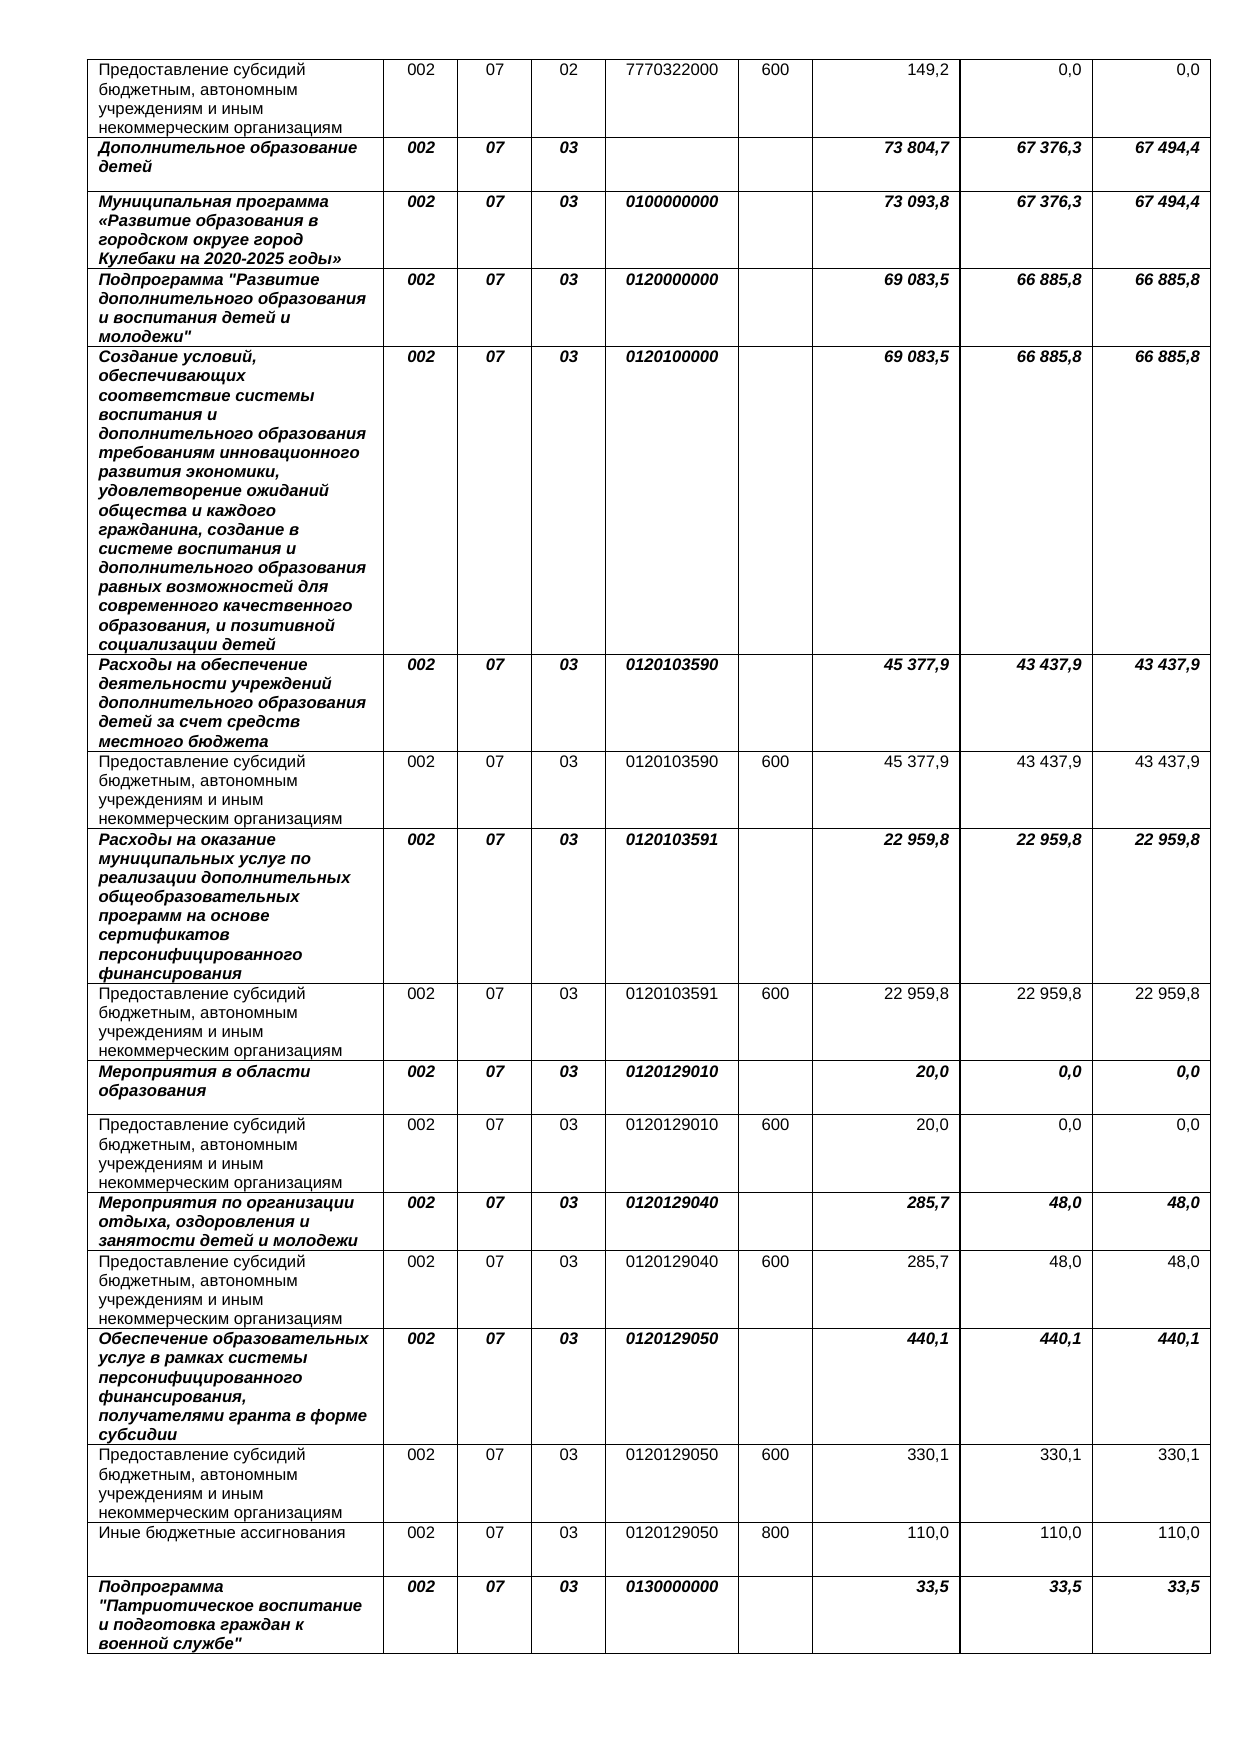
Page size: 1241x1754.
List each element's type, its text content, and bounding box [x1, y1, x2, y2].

table_cell 03 [532, 1115, 605, 1192]
table_cell 03 [532, 984, 605, 1060]
table_cell 0130000000 [606, 1577, 738, 1653]
table_cell 69 083,5 [813, 347, 959, 654]
table_cell 33,5 [813, 1577, 959, 1653]
table_cell Муниципальная программа «Развитие образования в городском округе город Кулебаки на 2020-2025 годы» [88, 192, 383, 268]
table_cell 43 437,9 [961, 752, 1092, 828]
table_cell 03 [532, 1445, 605, 1522]
table_cell Обеспечение образовательных услуг в рамках системы персонифицированного финансирования, получателями гранта в форме субсидии [88, 1329, 383, 1444]
table_cell 600 [739, 1445, 812, 1522]
table_cell 03 [532, 1251, 605, 1328]
table_cell 69 083,5 [813, 269, 959, 346]
table_cell 03 [532, 1577, 605, 1653]
table_cell 0120129050 [606, 1329, 738, 1444]
table_cell 07 [458, 752, 531, 828]
table_cell 22 959,8 [813, 984, 959, 1060]
table_cell 600 [739, 1251, 812, 1328]
table_cell 48,0 [961, 1251, 1092, 1328]
table_cell [739, 1577, 812, 1653]
table_cell 0,0 [961, 60, 1092, 137]
table_cell 0,0 [961, 1061, 1092, 1114]
table_cell 07 [458, 1061, 531, 1114]
table_cell 002 [384, 1445, 457, 1522]
table_cell 03 [532, 192, 605, 268]
table_cell 48,0 [961, 1193, 1092, 1250]
table_cell 0120103591 [606, 984, 738, 1060]
table_cell 07 [458, 269, 531, 346]
table_cell 48,0 [1093, 1193, 1210, 1250]
table_cell 03 [532, 1523, 605, 1576]
table_cell 07 [458, 984, 531, 1060]
table_cell 07 [458, 1577, 531, 1653]
table_cell 002 [384, 655, 457, 751]
table_cell 0120129040 [606, 1193, 738, 1250]
table_cell 0120100000 [606, 347, 738, 654]
table_cell 43 437,9 [961, 655, 1092, 751]
table_cell Мероприятия по организации отдыха, оздоровления и занятости детей и молодежи [88, 1193, 383, 1250]
table_cell 0,0 [1093, 60, 1210, 137]
table_cell 07 [458, 1193, 531, 1250]
table_cell 800 [739, 1523, 812, 1576]
table_cell 440,1 [961, 1329, 1092, 1444]
table_cell 0120103590 [606, 752, 738, 828]
table_cell 66 885,8 [961, 269, 1092, 346]
table_cell 67 376,3 [961, 192, 1092, 268]
table_cell 002 [384, 1577, 457, 1653]
table_cell 48,0 [1093, 1251, 1210, 1328]
table_cell [739, 192, 812, 268]
table_cell 110,0 [961, 1523, 1092, 1576]
table_cell 0120129050 [606, 1445, 738, 1522]
table_cell 149,2 [813, 60, 959, 137]
table_cell 03 [532, 347, 605, 654]
table_cell 330,1 [1093, 1445, 1210, 1522]
table_cell 002 [384, 138, 457, 191]
table_cell Создание условий, обеспечивающих соответствие системы воспитания и дополнительного образования требованиям инновационного развития экономики, удовлетворение ожиданий общества и каждого гражданина, создание в системе воспитания и дополнительного образования равных возможностей для современного качественного образования, и позитивной социализации детей [88, 347, 383, 654]
table_cell [739, 1061, 812, 1114]
table_cell 33,5 [1093, 1577, 1210, 1653]
table_cell Расходы на обеспечение деятельности учреждений дополнительного образования детей за счет средств местного бюджета [88, 655, 383, 751]
table_cell 600 [739, 1115, 812, 1192]
table_cell [739, 1329, 812, 1444]
table_cell Предоставление субсидий бюджетным, автономным учреждениям и иным некоммерческим организациям [88, 752, 383, 828]
table_cell 002 [384, 1523, 457, 1576]
table_cell [739, 1193, 812, 1250]
table_cell 0120000000 [606, 269, 738, 346]
table_cell [739, 347, 812, 654]
table_cell 03 [532, 1061, 605, 1114]
table_cell Предоставление субсидий бюджетным, автономным учреждениям и иным некоммерческим организациям [88, 1251, 383, 1328]
table_cell 002 [384, 1115, 457, 1192]
table_cell 285,7 [813, 1251, 959, 1328]
table_cell 002 [384, 1251, 457, 1328]
table_cell 66 885,8 [1093, 269, 1210, 346]
table_cell 07 [458, 1445, 531, 1522]
table_cell 03 [532, 1329, 605, 1444]
table_cell 002 [384, 752, 457, 828]
table_cell 110,0 [813, 1523, 959, 1576]
table_cell 285,7 [813, 1193, 959, 1250]
table_cell Расходы на оказание муниципальных услуг по реализации дополнительных общеобразовательных программ на основе сертификатов персонифицированного финансирования [88, 829, 383, 983]
table_cell Предоставление субсидий бюджетным, автономным учреждениям и иным некоммерческим организациям [88, 984, 383, 1060]
table_cell 07 [458, 1115, 531, 1192]
table_cell 002 [384, 1193, 457, 1250]
table_cell Предоставление субсидий бюджетным, автономным учреждениям и иным некоммерческим организациям [88, 60, 383, 137]
table_cell 07 [458, 655, 531, 751]
table_cell [739, 269, 812, 346]
table_cell 73 804,7 [813, 138, 959, 191]
table_cell 002 [384, 1329, 457, 1444]
table_cell 03 [532, 752, 605, 828]
table_cell 002 [384, 269, 457, 346]
table_cell 07 [458, 1251, 531, 1328]
table_cell 0,0 [1093, 1115, 1210, 1192]
table_cell 0100000000 [606, 192, 738, 268]
table_cell 20,0 [813, 1061, 959, 1114]
table_cell [739, 655, 812, 751]
table_cell 22 959,8 [1093, 829, 1210, 983]
table_cell 22 959,8 [961, 984, 1092, 1060]
table_cell 600 [739, 752, 812, 828]
table_cell 0120129050 [606, 1523, 738, 1576]
table_cell 22 959,8 [1093, 984, 1210, 1060]
table_cell 33,5 [961, 1577, 1092, 1653]
table_cell [739, 138, 812, 191]
table_cell 330,1 [813, 1445, 959, 1522]
table_cell 03 [532, 655, 605, 751]
table_cell 0120103591 [606, 829, 738, 983]
table_cell 07 [458, 1329, 531, 1444]
table_cell 07 [458, 138, 531, 191]
table_cell 07 [458, 1523, 531, 1576]
table_cell 0,0 [1093, 1061, 1210, 1114]
table_cell 07 [458, 347, 531, 654]
table_cell 07 [458, 60, 531, 137]
table_cell Подпрограмма "Развитие дополнительного образования и воспитания детей и молодежи" [88, 269, 383, 346]
table_cell 67 494,4 [1093, 192, 1210, 268]
table_cell 600 [739, 984, 812, 1060]
table_cell 0120103590 [606, 655, 738, 751]
table_cell Иные бюджетные ассигнования [88, 1523, 383, 1576]
table_cell 002 [384, 347, 457, 654]
table_cell 0120129010 [606, 1115, 738, 1192]
table_cell 110,0 [1093, 1523, 1210, 1576]
table_cell 45 377,9 [813, 752, 959, 828]
table_cell 22 959,8 [961, 829, 1092, 983]
table_cell 67 376,3 [961, 138, 1092, 191]
table_cell 07 [458, 192, 531, 268]
table_cell 45 377,9 [813, 655, 959, 751]
table_cell 600 [739, 60, 812, 137]
table_cell 66 885,8 [961, 347, 1092, 654]
table_cell [606, 138, 738, 191]
table_cell Мероприятия в области образования [88, 1061, 383, 1114]
table_cell 7770322000 [606, 60, 738, 137]
table_cell 002 [384, 829, 457, 983]
table_cell 03 [532, 269, 605, 346]
table_cell Дополнительное образование детей [88, 138, 383, 191]
table_cell 22 959,8 [813, 829, 959, 983]
table_cell [739, 829, 812, 983]
table_cell 002 [384, 192, 457, 268]
table_cell 20,0 [813, 1115, 959, 1192]
table_cell 66 885,8 [1093, 347, 1210, 654]
table_cell 43 437,9 [1093, 655, 1210, 751]
table_cell 03 [532, 829, 605, 983]
table_cell 73 093,8 [813, 192, 959, 268]
table_cell 002 [384, 60, 457, 137]
table_cell 002 [384, 984, 457, 1060]
table_cell 43 437,9 [1093, 752, 1210, 828]
table_cell 02 [532, 60, 605, 137]
table_cell 440,1 [1093, 1329, 1210, 1444]
table_cell 07 [458, 829, 531, 983]
table_cell 67 494,4 [1093, 138, 1210, 191]
table_cell 330,1 [961, 1445, 1092, 1522]
table_cell 0120129010 [606, 1061, 738, 1114]
table_cell Предоставление субсидий бюджетным, автономным учреждениям и иным некоммерческим организациям [88, 1445, 383, 1522]
table_cell Предоставление субсидий бюджетным, автономным учреждениям и иным некоммерческим организациям [88, 1115, 383, 1192]
table_cell 440,1 [813, 1329, 959, 1444]
table_cell 002 [384, 1061, 457, 1114]
table_cell 03 [532, 1193, 605, 1250]
table_cell 0120129040 [606, 1251, 738, 1328]
table_cell 0,0 [961, 1115, 1092, 1192]
table_cell Подпрограмма "Патриотическое воспитание и подготовка граждан к военной службе" [88, 1577, 383, 1653]
table_cell 03 [532, 138, 605, 191]
